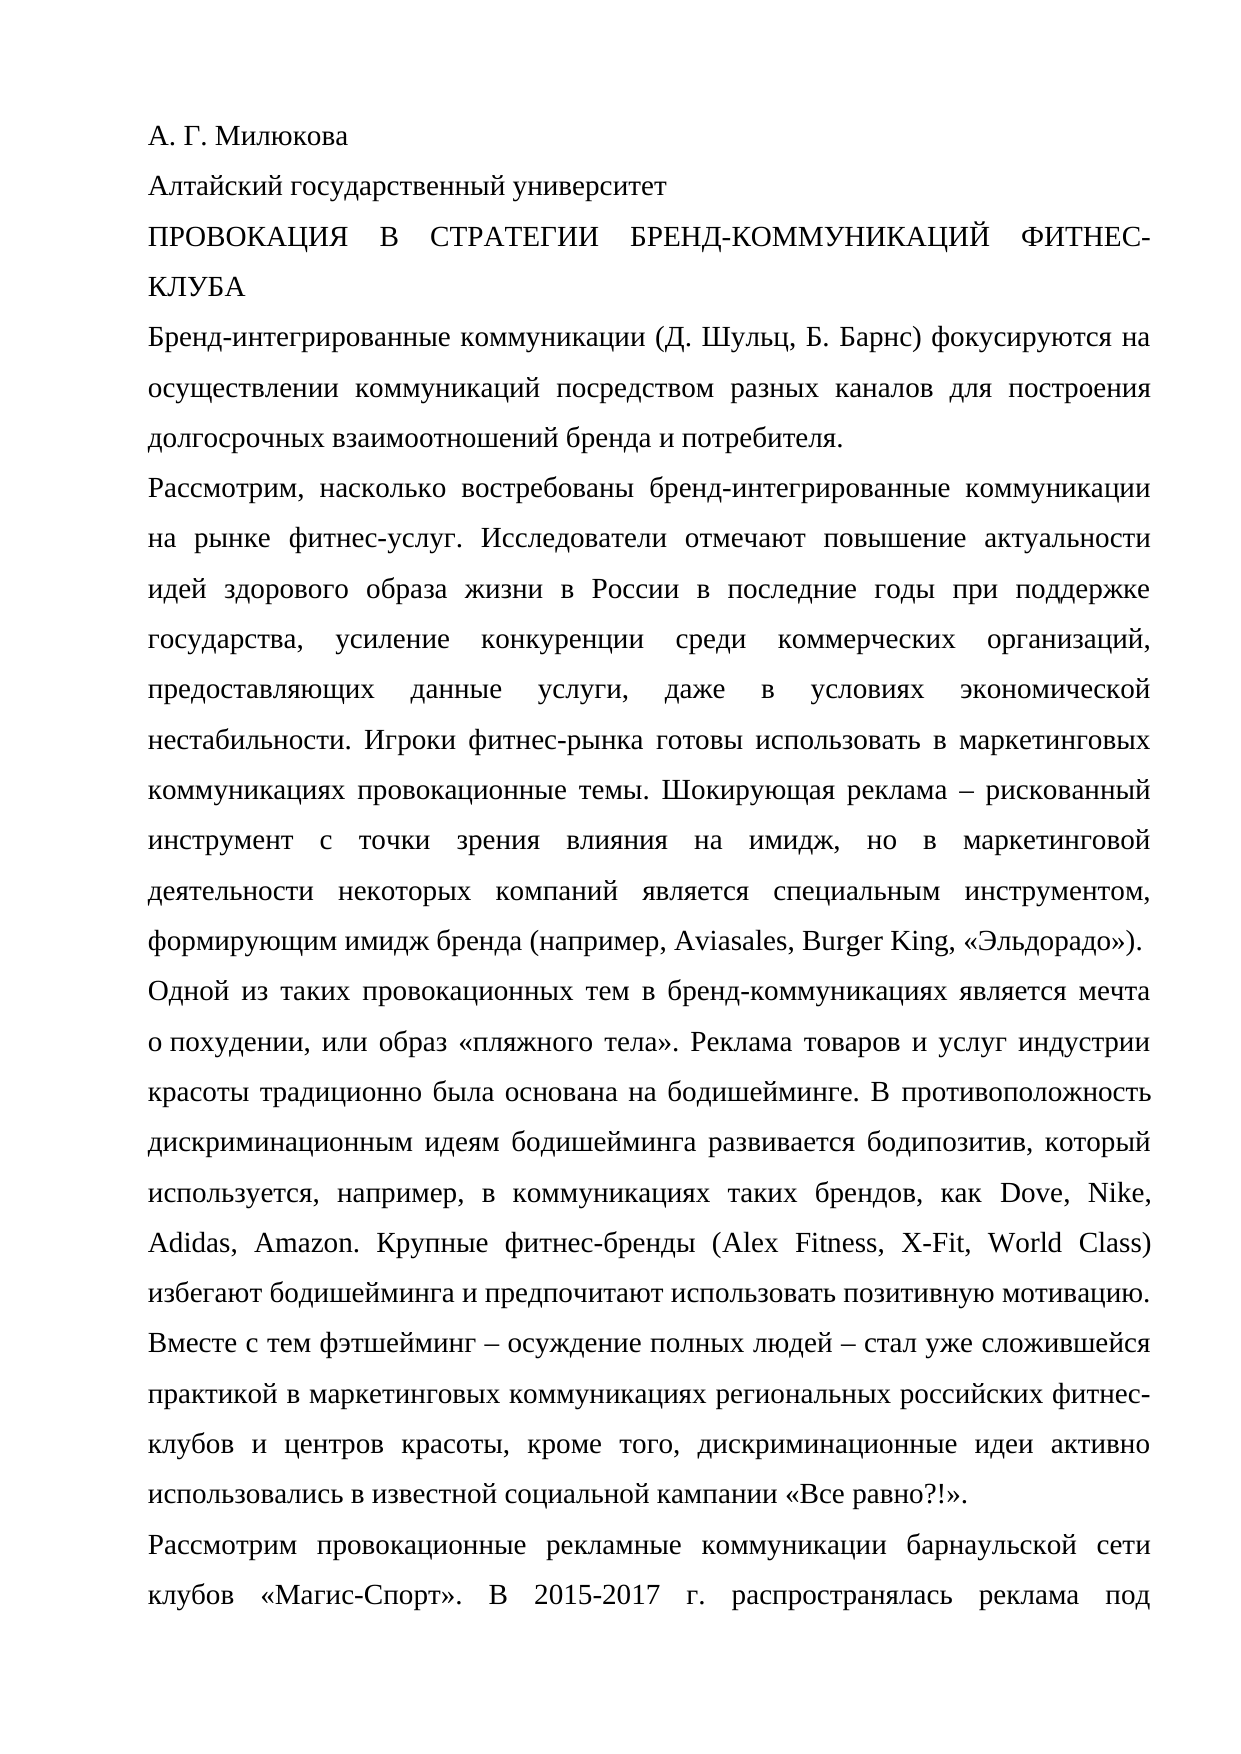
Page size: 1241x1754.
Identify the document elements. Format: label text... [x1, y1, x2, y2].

text А. Г. Милюкова [148, 118, 1152, 152]
text Рассмотрим, насколько востребованы бренд-интегрированные коммуникации на рынке фитнес-услуг. Исследователи отмечают повышение актуальности идей здорового образа жизни в России в последние годы при поддержке государства, усиление конкуренции среди коммерческих организаций, предоставляющих данные услуги, даже в условиях экономической нестабильности. Игроки фитнес-рынка готовы использовать в маркетинговых коммуникациях провокационные темы. Шокирующая реклама – рискованный инструмент с точки зрения влияния на имидж, но в маркетинговой деятельности некоторых компаний является специальным инструментом, формирующим имидж бренда (например, Aviasales, Burger King, «Эльдорадо»). [148, 470, 1152, 957]
text Алтайский государственный университет [148, 168, 1152, 202]
text Вместе с тем фэтшейминг – осуждение полных людей – стал уже сложившейся практикой в маркетинговых коммуникациях региональных российских фитнес-клубов и центров красоты, кроме того, дискриминационные идеи активно использовались в известной социальной кампании «Все равно?!». [148, 1326, 1152, 1510]
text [148, 1527, 1152, 1611]
text Одной из таких провокационных тем в бренд-коммуникациях является мечта о похудении, или образ «пляжного тела». Реклама товаров и услуг индустрии красоты традиционно была основана на бодишейминге. В противоположность дискриминационным идеям бодишейминга развивается бодипозитив, который используется, например, в коммуникациях таких брендов, как Dove, Nike, Adidas, Amazon. Крупные фитнес-бренды (Alex Fitness, X-Fit, World Class) избегают бодишейминга и предпочитают использовать позитивную мотивацию. [148, 973, 1152, 1309]
text ПРОВОКАЦИЯ В СТРАТЕГИИ БРЕНД-КОММУНИКАЦИЙ ФИТНЕС-КЛУБА [148, 219, 1152, 303]
text Бренд-интегрированные коммуникации (Д. Шульц, Б. Барнс) фокусируются на осуществлении коммуникаций посредством разных каналов для построения долгосрочных взаимоотношений бренда и потребителя. [148, 319, 1152, 453]
